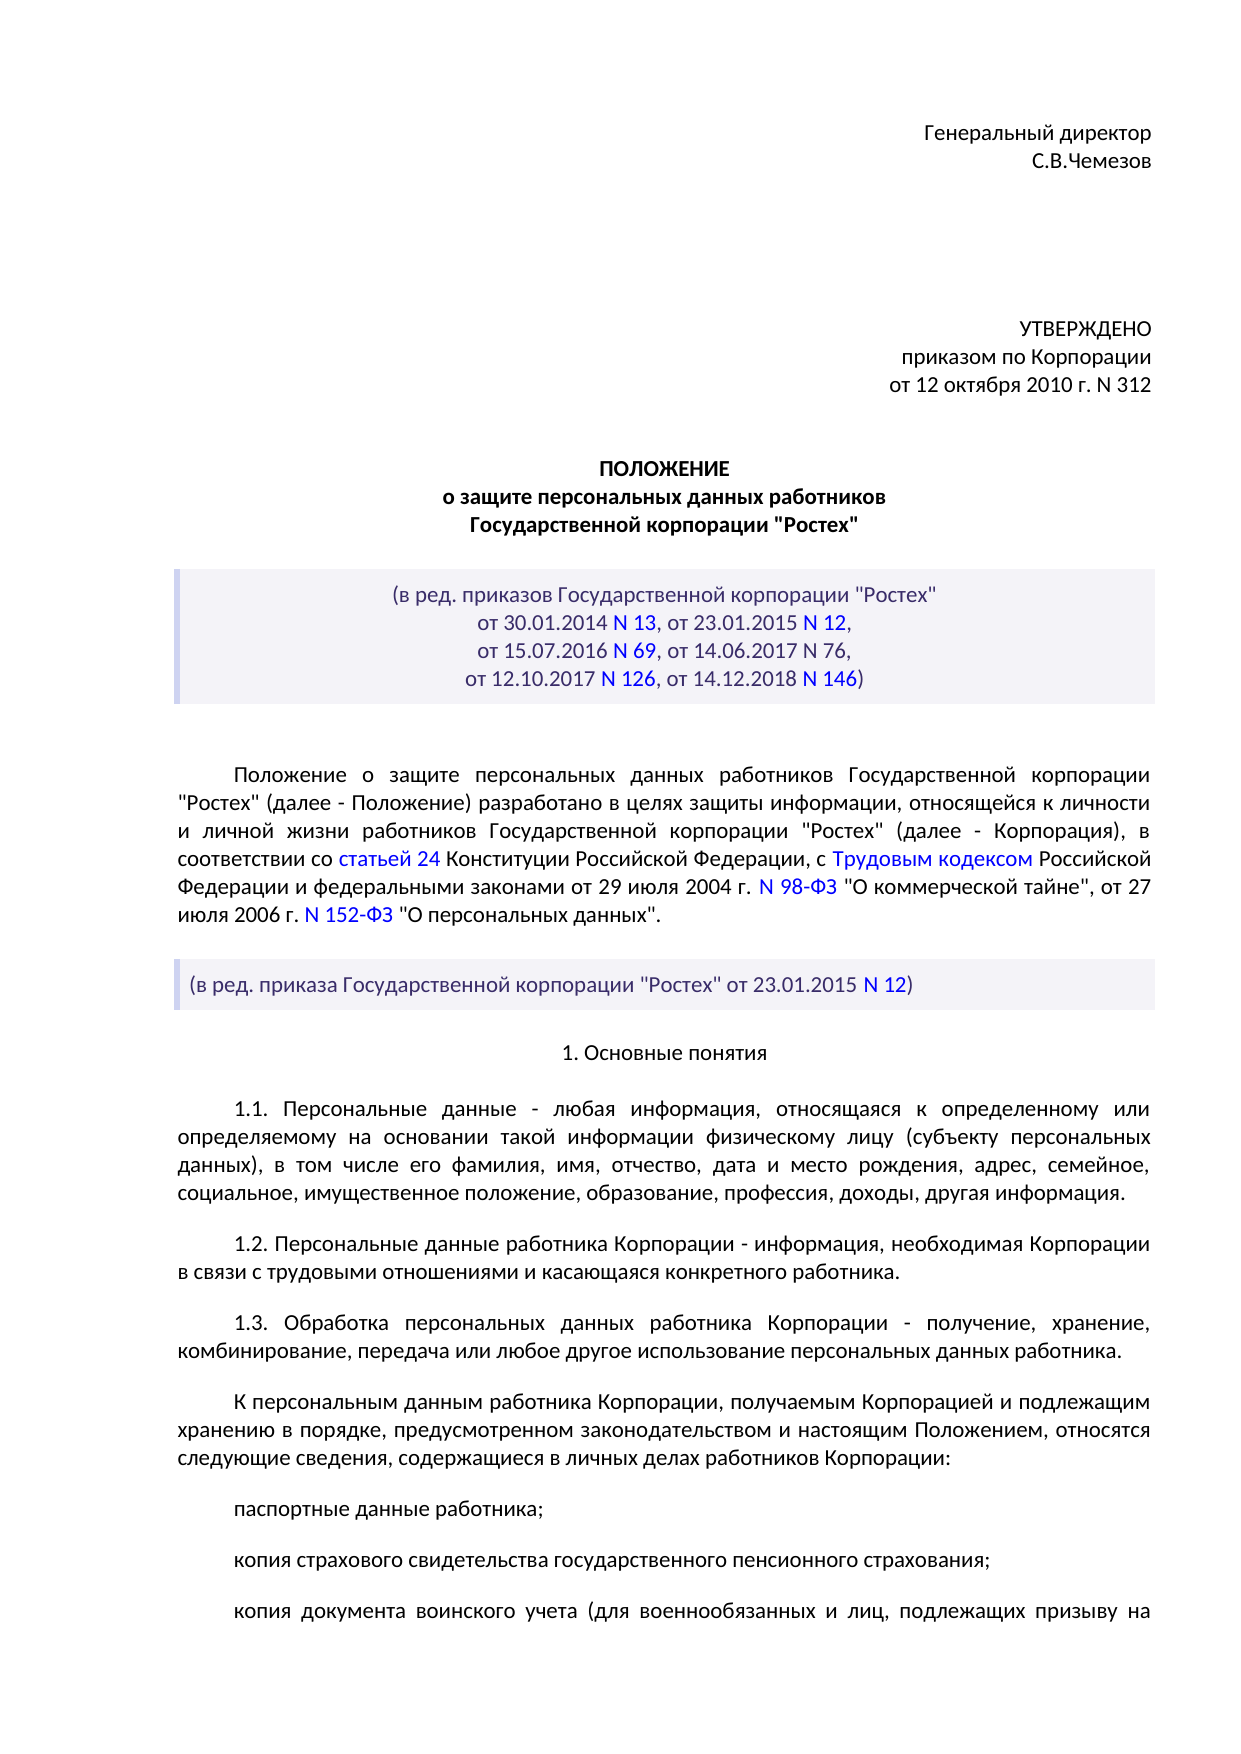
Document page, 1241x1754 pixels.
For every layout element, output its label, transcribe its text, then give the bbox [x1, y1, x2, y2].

title о защите персональных данных работников [177, 482, 1152, 510]
text Генеральный директор [177, 118, 1152, 146]
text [177, 1596, 1152, 1624]
title ПОЛОЖЕНИЕ [177, 454, 1152, 482]
text УТВЕРЖДЕНО [177, 314, 1152, 342]
text С.В.Чемезов [177, 146, 1152, 174]
text К персональным данным работника Корпорации, получаемым Корпорацией и подлежащим хранению в порядке, предусмотренном законодательством и настоящим Положением, относятся следующие сведения, содержащиеся в личных делах работников Корпорации: [177, 1387, 1152, 1471]
table_header (в ред. приказа Государственной корпорации "Ростех" от 23.01.2015 N 12) [180, 959, 1149, 1010]
text 1. Основные понятия [177, 1038, 1152, 1066]
text 1.1. Персональные данные - любая информация, относящаяся к определенному или определяемому на основании такой информации физическому лицу (субъекту персональных данных), в том числе его фамилия, имя, отчество, дата и место рождения, адрес, семейное, социальное, имущественное положение, образование, профессия, доходы, другая информация. [177, 1094, 1152, 1207]
text паспортные данные работника; [177, 1494, 1152, 1522]
text приказом по Корпорации [177, 342, 1152, 370]
text копия страхового свидетельства государственного пенсионного страхования; [177, 1545, 1152, 1573]
title Государственной корпорации "Ростех" [177, 510, 1152, 538]
text Положение о защите персональных данных работников Государственной корпорации "Ростех" (далее - Положение) разработано в целях защиты информации, относящейся к личности и личной жизни работников Государственной корпорации "Ростех" (далее - Корпорация), в соответствии со статьей 24 Конституции Российской Федерации, с Трудовым кодексом Российской Федерации и федеральными законами от 29 июля 2004 г. N 98-ФЗ "О коммерческой тайне", от 27 июля 2006 г. N 152-ФЗ "О персональных данных". [177, 760, 1152, 928]
table_header (в ред. приказов Государственной корпорации "Ростех" от 30.01.2014 N 13, от 23.01.2015 N 12, от 15.07.2016 N 69, от 14.06.2017 N 76, от 12.10.2017 N 126, от 14.12.2018 N 146) [180, 569, 1149, 704]
text 1.2. Персональные данные работника Корпорации - информация, необходимая Корпорации в связи с трудовыми отношениями и касающаяся конкретного работника. [177, 1229, 1152, 1286]
text от 12 октября 2010 г. N 312 [177, 370, 1152, 398]
text 1.3. Обработка персональных данных работника Корпорации - получение, хранение, комбинирование, передача или любое другое использование персональных данных работника. [177, 1308, 1152, 1364]
